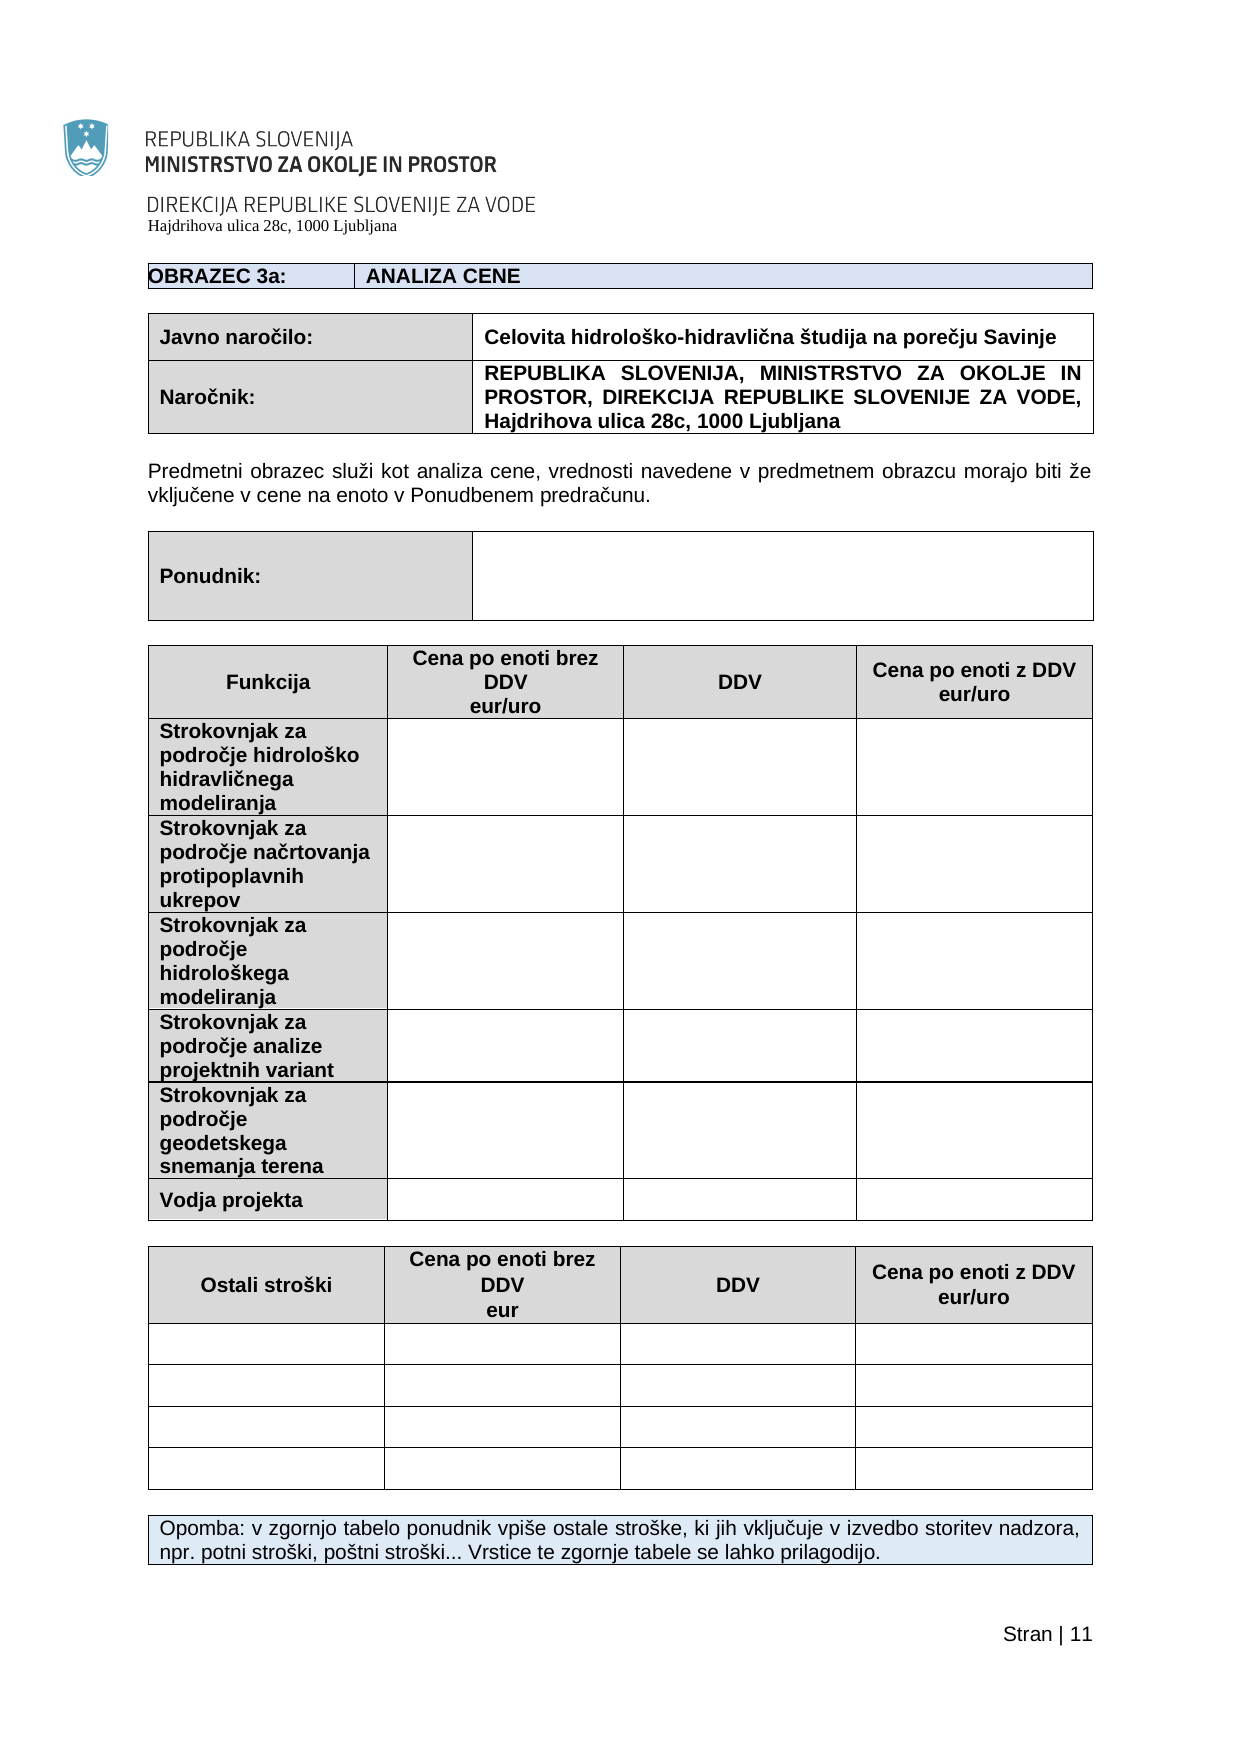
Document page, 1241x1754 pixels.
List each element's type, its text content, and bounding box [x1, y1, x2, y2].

table_cell [385, 1365, 620, 1406]
table_cell [388, 816, 623, 912]
table_cell [856, 1324, 1092, 1364]
table_cell Strokovnjak za področje hidrološkega modeliranja [149, 913, 387, 1008]
table_header DDV [624, 646, 856, 718]
table_cell [388, 1010, 623, 1081]
table_header Ostali stroški [149, 1247, 384, 1323]
table_cell [857, 816, 1092, 912]
table_header Ponudnik: [149, 532, 472, 620]
table_cell [857, 719, 1092, 815]
text Predmetni obrazec služi kot analiza cene, vrednosti navedene v predmetnem obrazcu morajo biti že vključene v cene na enoto v Ponudbenem predračunu. [148, 459, 1093, 507]
table_cell Naročnik: [149, 361, 472, 433]
table_cell [149, 1365, 384, 1406]
table_cell [149, 1407, 384, 1447]
table_header Cena po enoti brez DDV eur [385, 1247, 620, 1323]
table_header OBRAZEC 3a: [149, 264, 354, 288]
table_cell [621, 1448, 855, 1488]
table_cell REPUBLIKA SLOVENIJA, MINISTRSTVO ZA OKOLJE IN PROSTOR, DIREKCIJA REPUBLIKE SLOVENIJE ZA VODE, Hajdrihova ulica 28c, 1000 Ljubljana [473, 361, 1093, 433]
table_cell Strokovnjak za področje geodetskega snemanja terena [149, 1083, 387, 1178]
table_header Cena po enoti z DDV eur/uro [856, 1247, 1092, 1323]
table_cell Strokovnjak za področje načrtovanja protipoplavnih ukrepov [149, 816, 387, 912]
table_cell [385, 1324, 620, 1364]
table_cell [624, 719, 856, 815]
table_cell [621, 1365, 855, 1406]
table_cell [856, 1407, 1092, 1447]
table_header Javno naročilo: [149, 314, 472, 360]
table_cell [624, 816, 856, 912]
table_cell [385, 1407, 620, 1447]
table_cell [388, 719, 623, 815]
table_cell [385, 1448, 620, 1488]
table_cell [624, 1179, 856, 1219]
table_cell [624, 913, 856, 1008]
picture [61, 118, 108, 176]
table_cell Strokovnjak za področje hidrološko hidravličnega modeliranja [149, 719, 387, 815]
table_header Cena po enoti z DDV eur/uro [857, 646, 1092, 718]
table_cell [149, 1324, 384, 1364]
table_header DDV [621, 1247, 855, 1323]
table_cell [624, 1010, 856, 1081]
picture [145, 120, 535, 216]
table_cell [857, 1010, 1092, 1081]
table_header Celovita hidrološko-hidravlična študija na porečju Savinje [473, 314, 1093, 360]
table_cell [388, 913, 623, 1008]
table_cell [621, 1407, 855, 1447]
table_cell [857, 1179, 1092, 1219]
table_cell [856, 1448, 1092, 1488]
table_cell [621, 1324, 855, 1364]
table_header Cena po enoti brez DDV eur/uro [388, 646, 623, 718]
table_header Funkcija [149, 646, 387, 718]
table_cell [857, 913, 1092, 1008]
table_cell Strokovnjak za področje analize projektnih variant [149, 1010, 387, 1081]
table_cell [388, 1179, 623, 1219]
table_header Opomba: v zgornjo tabelo ponudnik vpiše ostale stroške, ki jih vključuje v izvedbo storitev nadzora, npr. potni stroški, poštni stroški... Vrstice te zgornje tabele se lahko prilagodijo. [149, 1516, 1092, 1564]
table_cell Vodja projekta [149, 1179, 387, 1219]
table_cell [857, 1083, 1092, 1178]
table_cell [856, 1365, 1092, 1406]
table_header [473, 532, 1093, 620]
table_cell [149, 1448, 384, 1488]
table_header ANALIZA CENE [355, 264, 1092, 288]
table_cell [388, 1083, 623, 1178]
table_cell [624, 1083, 856, 1178]
